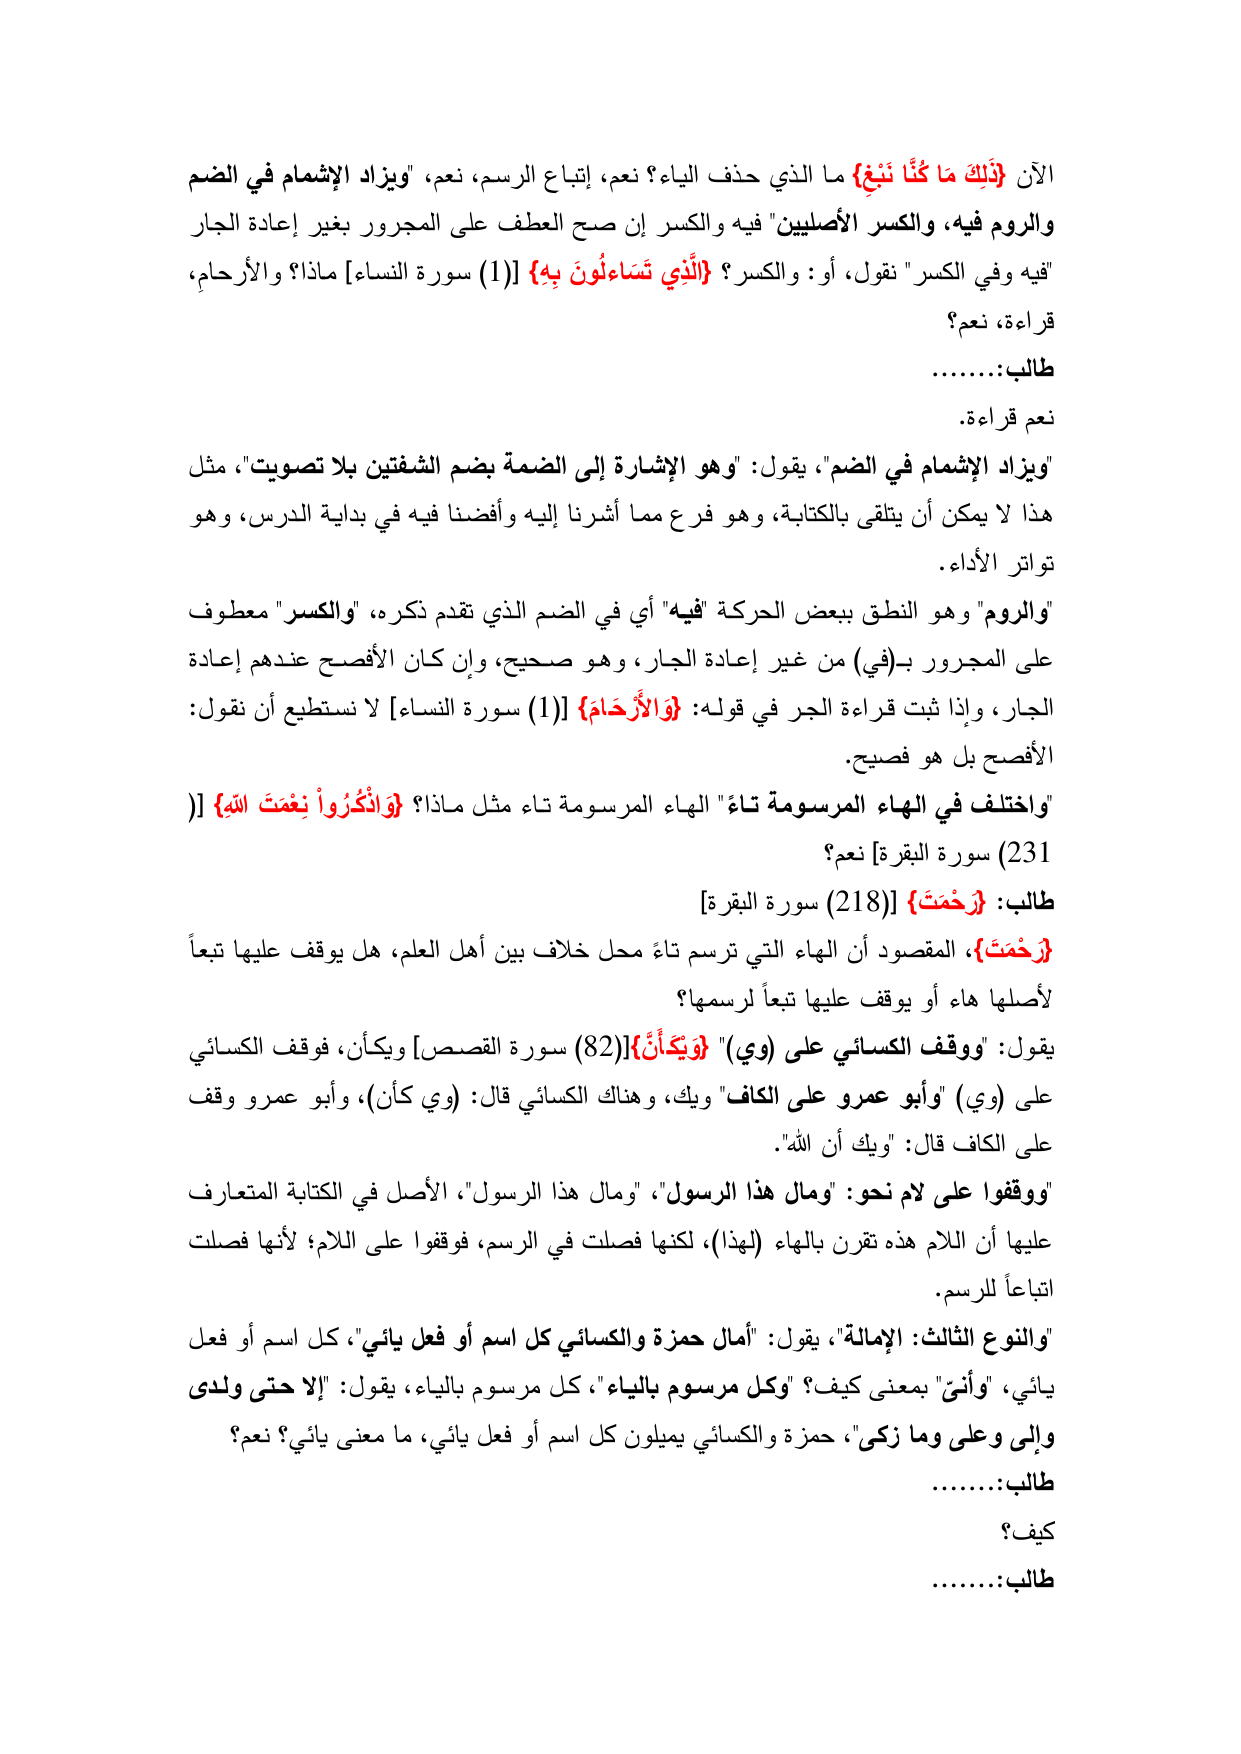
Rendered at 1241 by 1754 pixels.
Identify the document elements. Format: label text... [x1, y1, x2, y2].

text طالب:....... [187, 1555, 1053, 1604]
text طالب:....... [187, 1458, 1053, 1507]
text "والروم" وهو النطق ببعض الحركة "فيه" أي في الضم الذي تقدم ذكره، "والكسر" معطوف على المجرور بـ(في) من غير إعادة الجار، وهو صحيح، وإن كان الأفصح عندهم إعادة الجار، وإذا ثبت قراءة الجر في قوله: {وَالأَرْحَامَ} [(1) سورة النساء] لا نستطيع أن نقول: الأفصح بل هو فصيح. [187, 586, 1053, 780]
text يقول: "ووقف الكسائي على (وي)" {وَيْكَأَنَّ}[(82) سورة القصص] ويكأن، فوقف الكسائي على (وي) "وأبو عمرو على الكاف" ويك، وهناك الكسائي قال: (وي كأن)، وأبو عمرو وقف على الكاف قال: "ويك أن الله". [187, 1022, 1053, 1167]
text "ووقفوا على لام نحو: "ومال هذا الرسول"، "ومال هذا الرسول"، الأصل في الكتابة المتعارف عليها أن اللام هذه تقرن بالهاء (لهذا)، لكنها فصلت في الرسم، فوقفوا على اللام؛ لأنها فصلت اتباعاً للرسم. [187, 1167, 1053, 1313]
text "والنوع الثالث: الإمالة"، يقول: "أمال حمزة والكسائي كل اسم أو فعل يائي"، كل اسم أو فعل يائي، "وأنىّ" بمعنى كيف؟ "وكل مرسوم بالياء"، كل مرسوم بالياء، يقول: "إلا حتى ولدى وإلى وعلى وما زكى"، حمزة والكسائي يميلون كل اسم أو فعل يائي، ما معنى يائي؟ نعم؟ [187, 1313, 1053, 1458]
text "ويزاد الإشمام في الضم"، يقول: "وهو الإشارة إلى الضمة بضم الشفتين بلا تصويت"، مثل هذا لا يمكن أن يتلقى بالكتابة، وهو فرع مما أشرنا إليه وأفضنا فيه في بداية الدرس، وهو تواتر الأداء. [187, 441, 1053, 586]
text طالب:....... [187, 344, 1053, 392]
text طالب: {رَحْمَتَ} [(218) سورة البقرة] [187, 877, 1053, 925]
text كيف؟ [187, 1507, 1053, 1555]
text الآن {ذَلِكَ مَا كُنَّا نَبْغِ} ما الذي حذف الياء؟ نعم، إتباع الرسم، نعم، "ويزاد الإشمام في الضم والروم فيه، والكسر الأصليين" فيه والكسر إن صح العطف على المجرور بغير إعادة الجار "فيه وفي الكسر" نقول، أو: والكسر؟ {الَّذِي تَسَاءلُونَ بِهِ} [(1) سورة النساء] ماذا؟ والأرحامِ، قراءة، نعم؟ [187, 150, 1053, 344]
text نعم قراءة. [187, 392, 1053, 441]
text "واختلف في الهاء المرسومة تاءً" الهاء المرسومة تاء مثل ماذا؟ {وَاذْكُرُواْ نِعْمَتَ اللّهِ} [(231) سورة البقرة] نعم؟ [187, 780, 1053, 877]
text {رَحْمَتَ}، المقصود أن الهاء التي ترسم تاءً محل خلاف بين أهل العلم، هل يوقف عليها تبعاً لأصلها هاء أو يوقف عليها تبعاً لرسمها؟ [187, 925, 1053, 1022]
